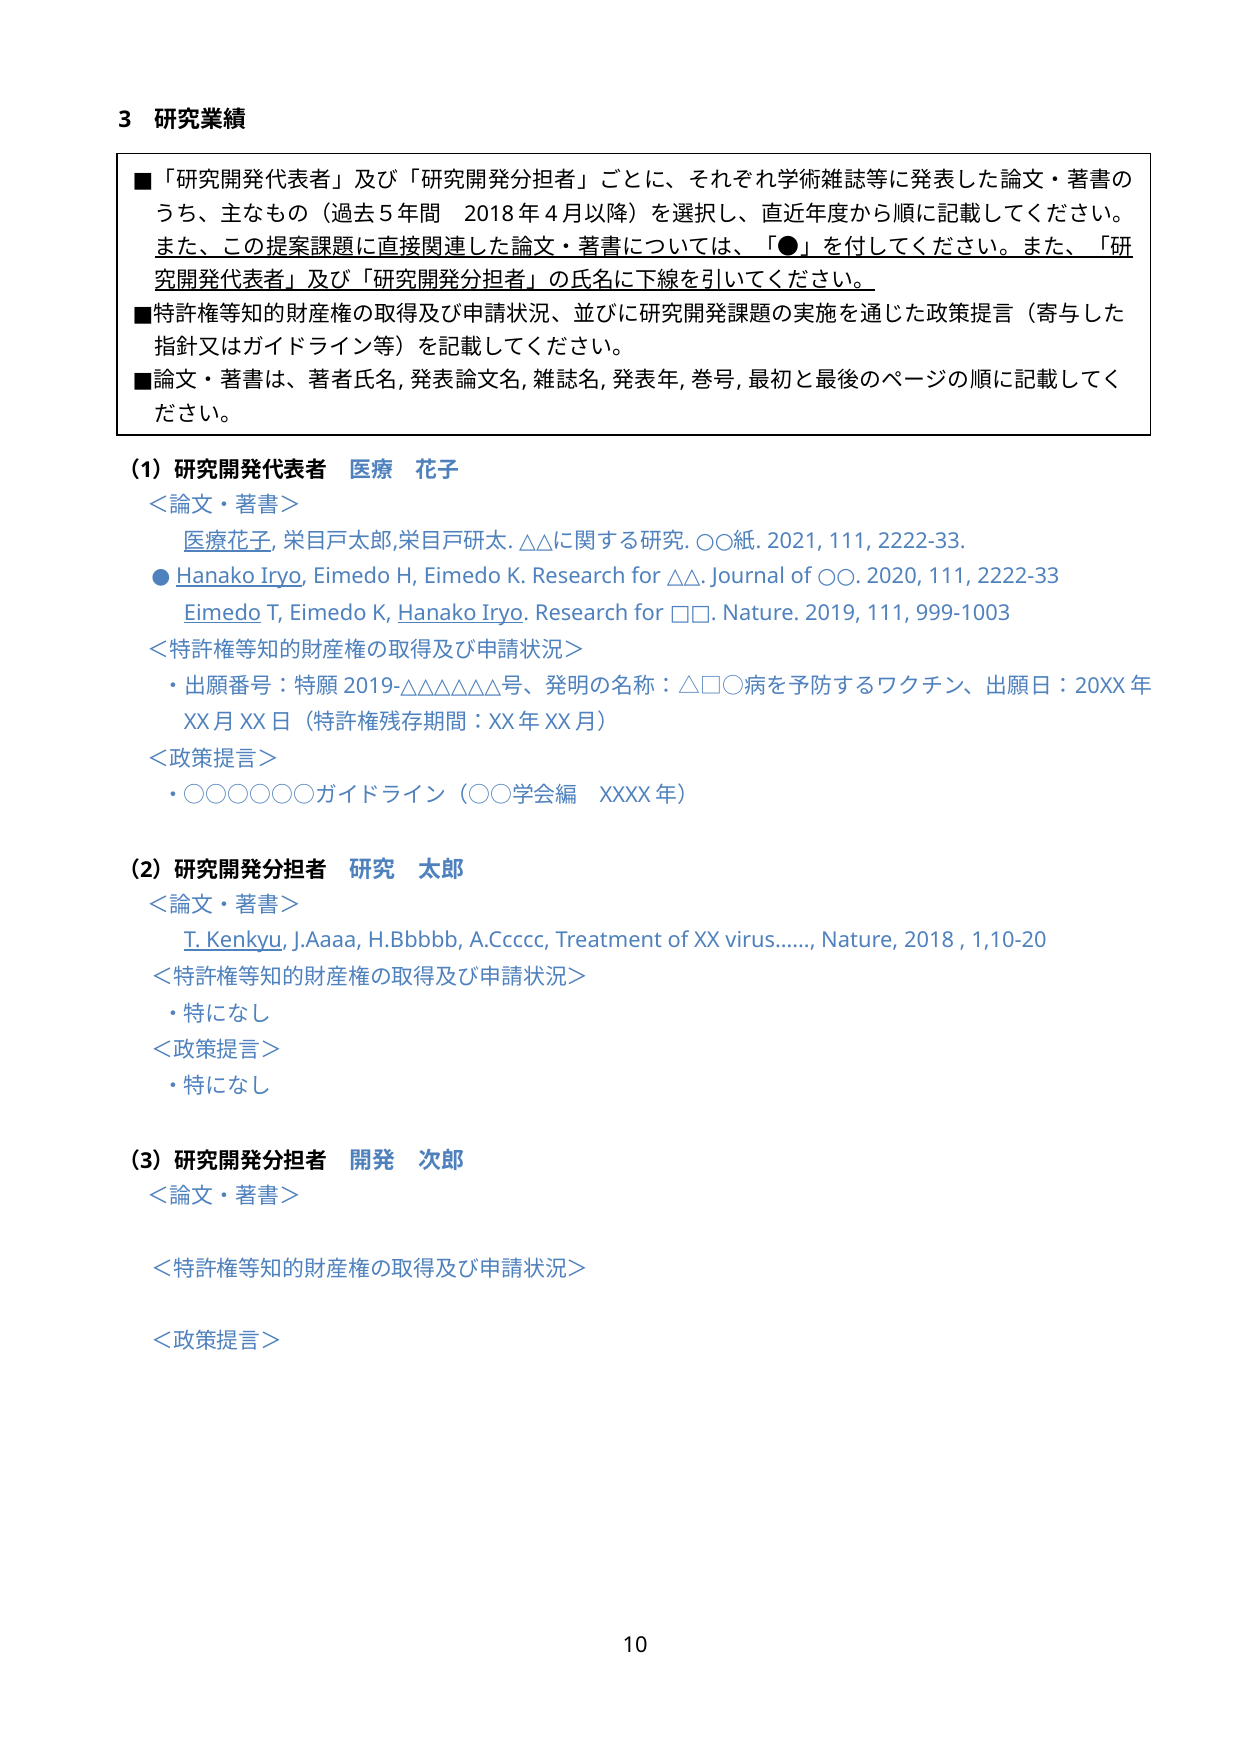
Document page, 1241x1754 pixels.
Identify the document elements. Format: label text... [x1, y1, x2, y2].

text ＜論文・著書＞ [148, 484, 1152, 521]
text ＜政策提言＞ [148, 738, 1152, 774]
text ＜論文・著書＞ [148, 1176, 1152, 1212]
subtitle 3 研究業績 [118, 98, 1152, 135]
text ・特になし [162, 1066, 1152, 1102]
text ＜特許権等知的財産権の取得及び申請状況＞ [148, 629, 1152, 666]
text ＜特許権等知的財産権の取得及び申請状況＞ [118, 1248, 1152, 1284]
subtitle （1）研究開発代表者 医療 花子 [118, 135, 1152, 484]
text ＜論文・著書＞ [148, 884, 1152, 921]
text ・出願番号：特願2019-△△△△△△号、発明の名称：△□○病を予防するワクチン、出願日：20XX年XX月XX日（特許権残存期間：XX年XX月） [162, 666, 1152, 738]
text ・○○○○○○ガイドライン（○○学会編 XXXX年） [162, 774, 1152, 811]
text ● Hanako Iryo, Eimedo H, Eimedo K. Research for △△. Journal of ○○. 2020, 111, 2222-33 [151, 557, 1152, 593]
text ・特になし [162, 993, 1152, 1029]
text ＜政策提言＞ [118, 1029, 1152, 1066]
text ＜政策提言＞ [118, 1321, 1152, 1357]
subtitle （3）研究開発分担者 開発 次郎 [118, 1138, 1152, 1176]
text 医療花子, 栄目戸太郎,栄目戸研太. △△に関する研究. ○○紙. 2021, 111, 2222-33. [184, 521, 1152, 557]
text T. Kenkyu, J.Aaaa, H.Bbbbb, A.Ccccc, Treatment of XX virus……, Nature, 2018 , 1,10-20 [184, 921, 1152, 957]
text Eimedo T, Eimedo K, Hanako Iryo. Research for □□. Nature. 2019, 111, 999-1003 [184, 593, 1152, 629]
subtitle （2）研究開発分担者 研究 太郎 [118, 847, 1152, 884]
text ＜特許権等知的財産権の取得及び申請状況＞ [118, 957, 1152, 993]
